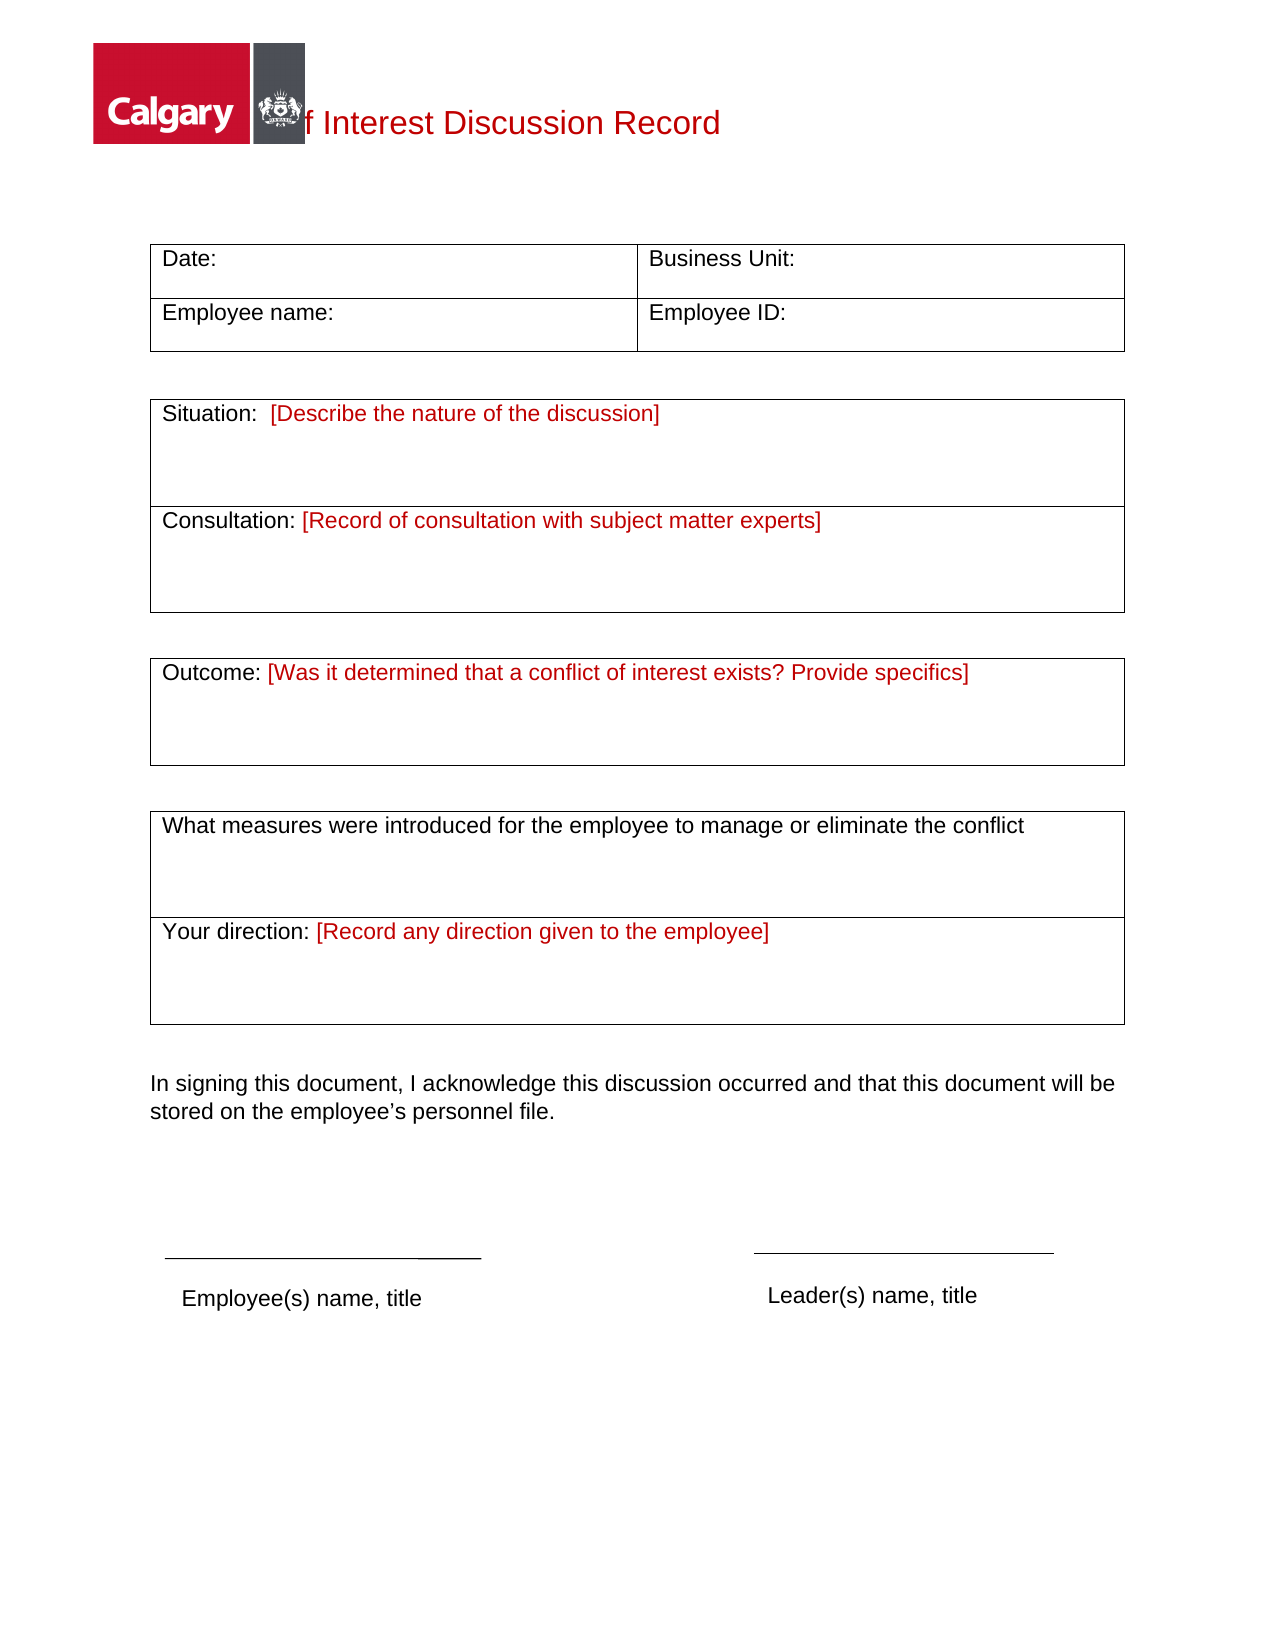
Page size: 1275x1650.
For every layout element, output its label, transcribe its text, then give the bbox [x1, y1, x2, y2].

table_cell Your direction: [Record any direction given to the employee] [151, 918, 1124, 1024]
table_header What measures were introduced for the employee to manage or eliminate the conflict [151, 812, 1124, 917]
table_cell Employee ID: [638, 299, 1124, 351]
table_header Date: [151, 245, 637, 297]
text In signing this document, I acknowledge this discussion occurred and that this document will be stored on the employee’s personnel file. [150, 1070, 1125, 1125]
picture [92, 43, 305, 144]
table_header Business Unit: [638, 245, 1124, 297]
table_header Situation: [Describe the nature of the discussion] [151, 400, 1124, 506]
table_cell Employee name: [151, 299, 637, 351]
table_cell Consultation: [Record of consultation with subject matter experts] [151, 507, 1124, 612]
table_header Outcome: [Was it determined that a conflict of interest exists? Provide specifics] [151, 659, 1124, 765]
